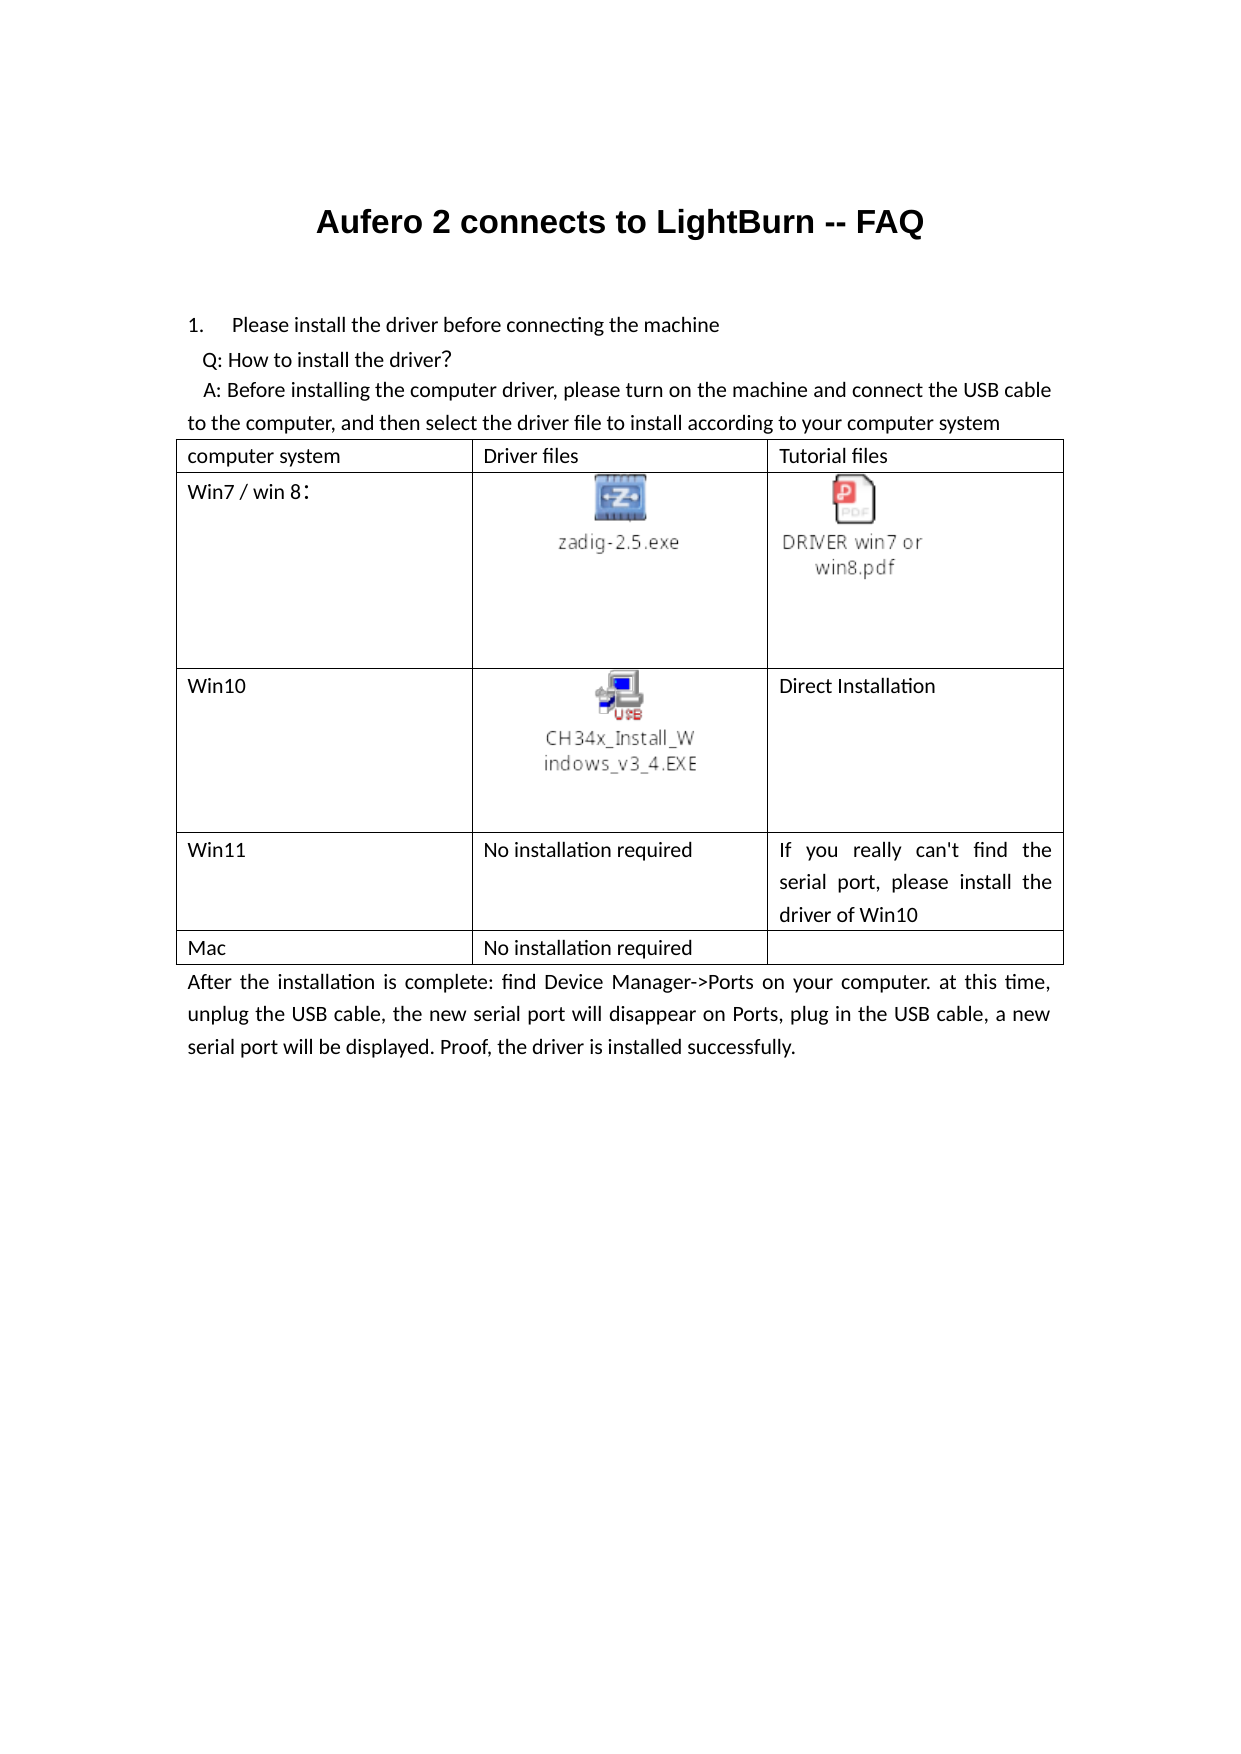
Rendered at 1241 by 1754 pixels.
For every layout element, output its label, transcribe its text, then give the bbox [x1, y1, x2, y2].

list A: Before installing the computer driver, please turn on the machine and connect the USB cable to the computer, and then select the driver file to install according to your computer system [187, 374, 1053, 439]
table_cell Win7 / win 8： [177, 473, 472, 668]
list Q: How to install the driver？ [187, 341, 1053, 374]
table_cell Win10 [177, 669, 472, 832]
table_cell No installation required [473, 833, 767, 930]
table_header computer system [177, 440, 472, 472]
subtitle Aufero 2 connects to LightBurn -- FAQ [187, 189, 1053, 254]
table_cell [768, 473, 1063, 668]
table_cell Mac [177, 931, 472, 964]
table_cell No installation required [473, 931, 767, 964]
list After the installation is complete: find Device Manager->Ports on your computer. at this time, unplug the USB cable, the new serial port will disappear on Ports, plug in the USB cable, a new serial port will be displayed. Proof, the driver is installed successfully. [187, 965, 1053, 1062]
table_header Driver files [473, 440, 767, 472]
table_cell [473, 669, 767, 832]
table_cell Win11 [177, 833, 472, 930]
table_cell [473, 473, 767, 668]
list Please install the driver before connecting the machine [187, 309, 1053, 341]
table_cell Direct Installation [768, 669, 1063, 832]
table_cell [768, 931, 1063, 964]
table_cell If you really can't find the serial port, please install the driver of Win10 [768, 833, 1063, 930]
table_header Tutorial files [768, 440, 1063, 472]
